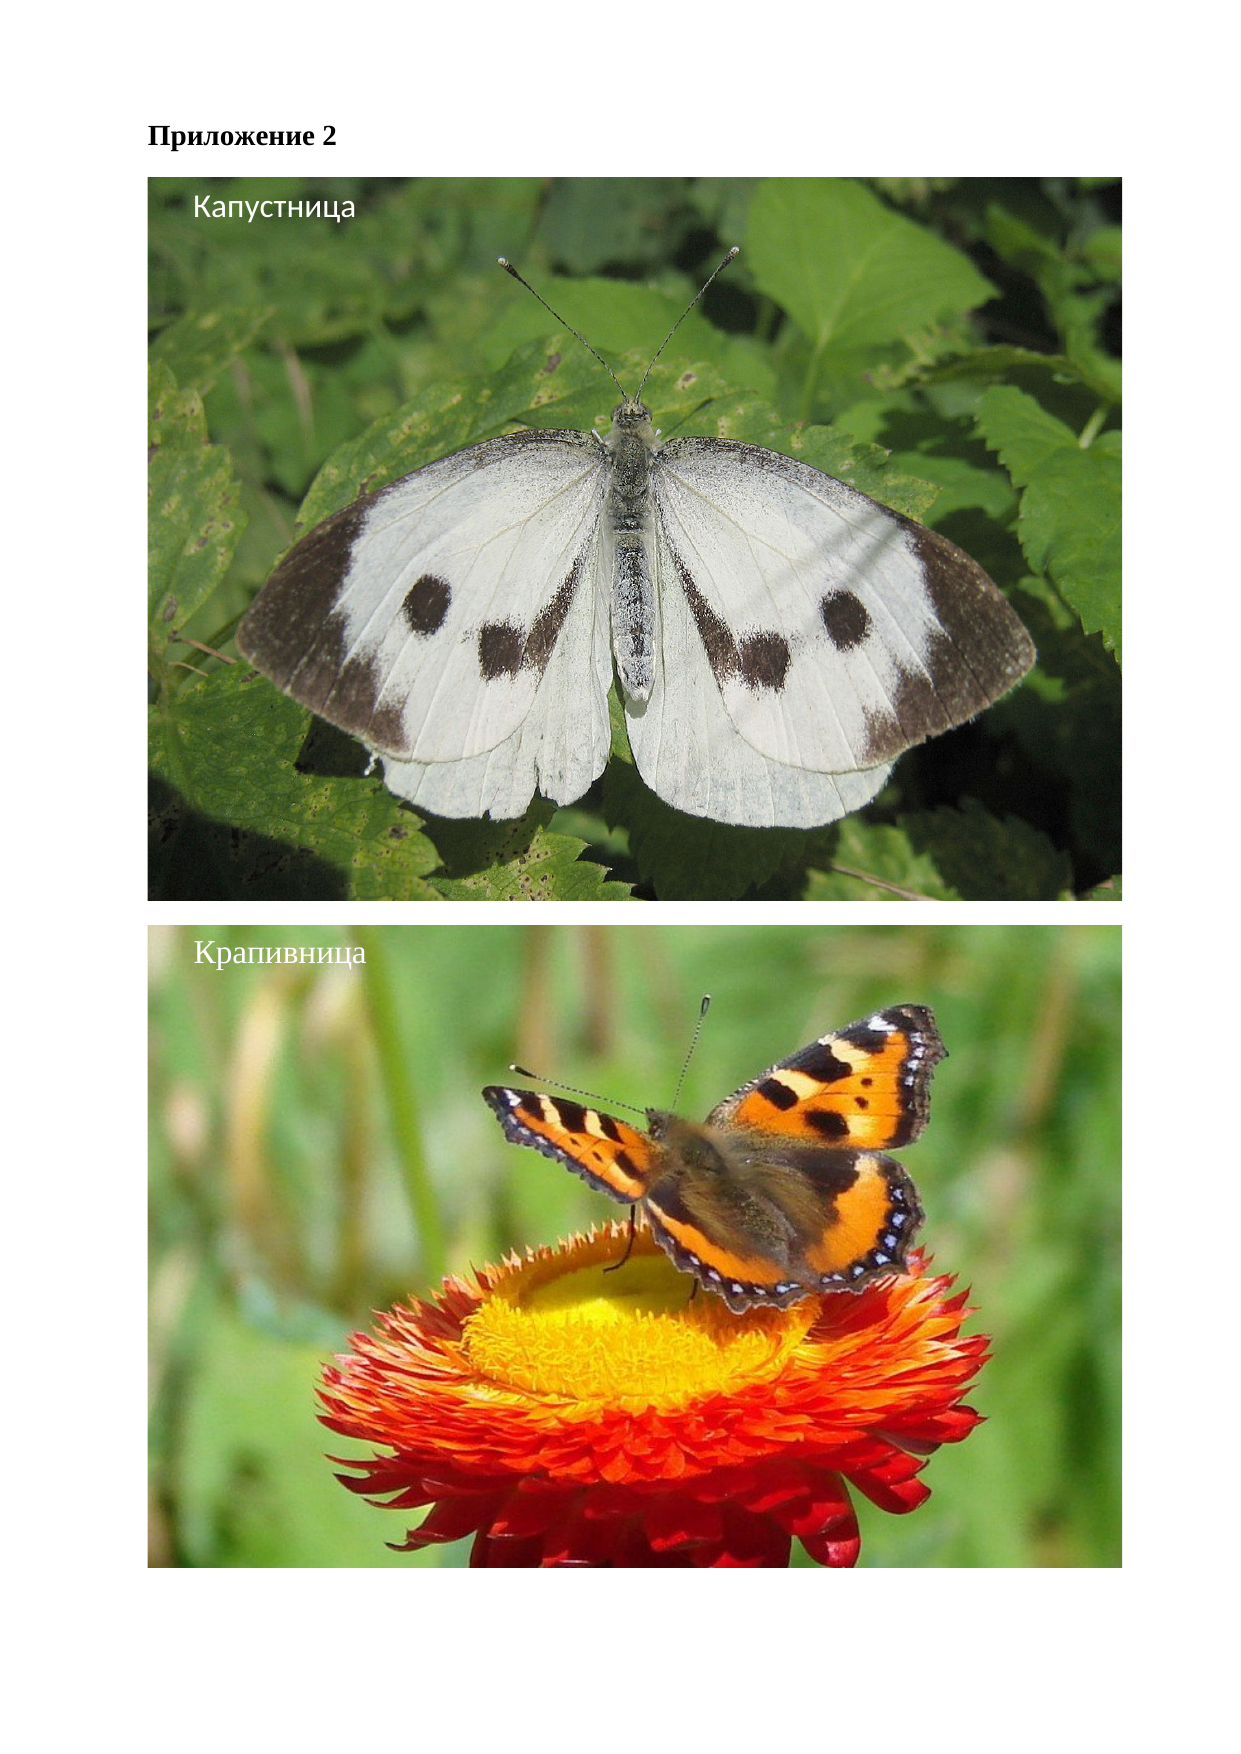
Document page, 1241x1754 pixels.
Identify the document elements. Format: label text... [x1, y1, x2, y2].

text Приложение 2 [148, 118, 1122, 152]
picture [147, 925, 1123, 1568]
picture [147, 177, 1123, 901]
